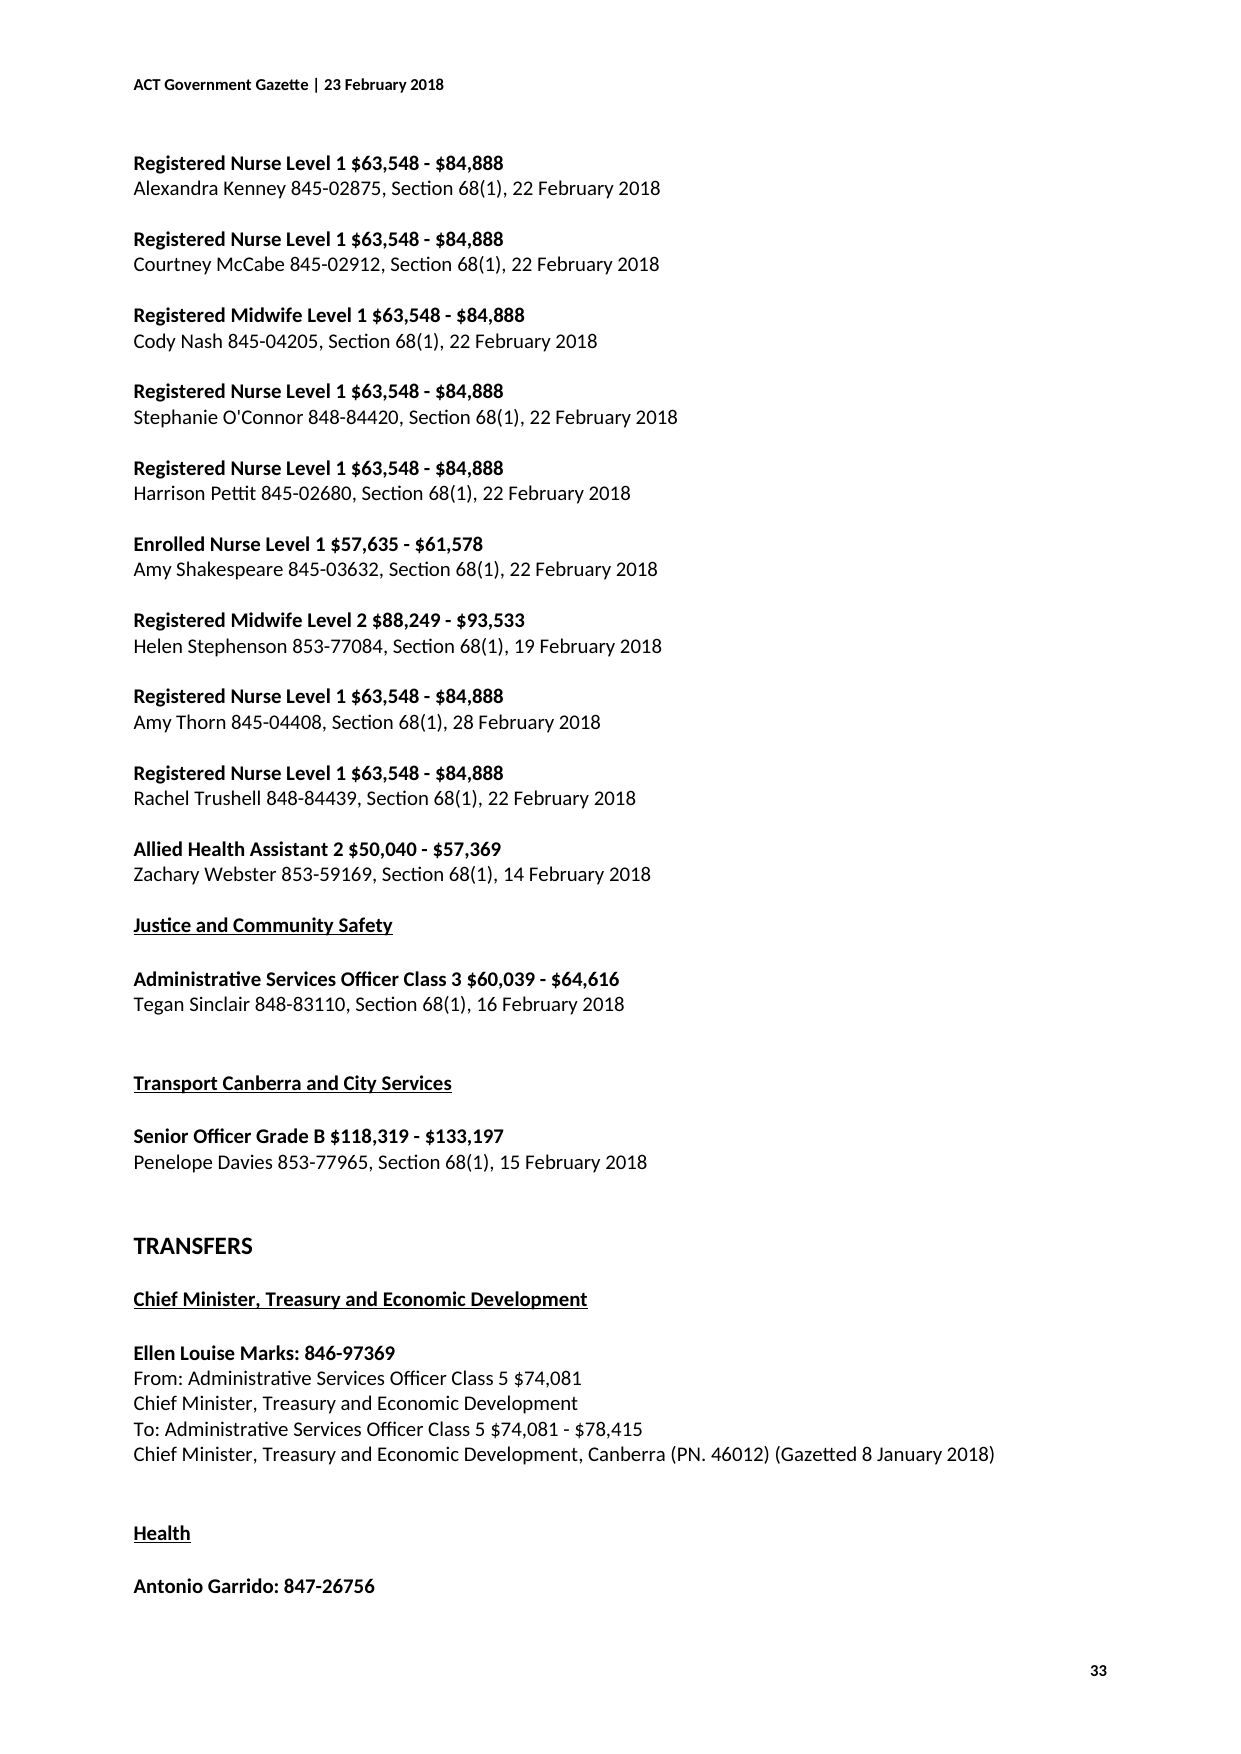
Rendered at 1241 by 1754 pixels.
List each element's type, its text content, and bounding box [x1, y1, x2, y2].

text Registered Nurse Level 1 $63,548 - $84,888 [133, 455, 1107, 480]
text To: Administrative Services Officer Class 5 $74,081 - $78,415 [133, 1416, 1107, 1441]
text Registered Midwife Level 1 $63,548 - $84,888 [133, 302, 1107, 328]
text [133, 150, 1107, 175]
text Helen Stephenson 853-77084, Section 68(1), 19 February 2018 [133, 633, 1107, 658]
text Harrison Pettit 845-02680, Section 68(1), 22 February 2018 [133, 480, 1107, 506]
text Ellen Louise Marks: 846-97369 [133, 1340, 1107, 1365]
text Tegan Sinclair 848-83110, Section 68(1), 16 February 2018 [133, 991, 1107, 1017]
text Enrolled Nurse Level 1 $57,635 - $61,578 [133, 531, 1107, 557]
subtitle Health [133, 1520, 1107, 1546]
subtitle Transport Canberra and City Services [133, 1070, 1107, 1096]
text Amy Thorn 845-04408, Section 68(1), 28 February 2018 [133, 709, 1107, 734]
text Administrative Services Officer Class 3 $60,039 - $64,616 [133, 966, 1107, 991]
text Chief Minister, Treasury and Economic Development, Canberra (PN. 46012) (Gazetted 8 January 2018) [133, 1441, 1107, 1467]
text Registered Nurse Level 1 $63,548 - $84,888 [133, 379, 1107, 404]
text Alexandra Kenney 845-02875, Section 68(1), 22 February 2018 [133, 175, 1107, 201]
text Chief Minister, Treasury and Economic Development [133, 1391, 1107, 1416]
text Rachel Trushell 848-84439, Section 68(1), 22 February 2018 [133, 785, 1107, 811]
text Courtney McCabe 845-02912, Section 68(1), 22 February 2018 [133, 252, 1107, 277]
text Cody Nash 845-04205, Section 68(1), 22 February 2018 [133, 328, 1107, 353]
text Registered Nurse Level 1 $63,548 - $84,888 [133, 760, 1107, 785]
text Stephanie O'Connor 848-84420, Section 68(1), 22 February 2018 [133, 404, 1107, 429]
subtitle Chief Minister, Treasury and Economic Development [133, 1286, 1107, 1312]
text From: Administrative Services Officer Class 5 $74,081 [133, 1365, 1107, 1391]
text Registered Nurse Level 1 $63,548 - $84,888 [133, 684, 1107, 709]
text Antonio Garrido: 847-26756 [133, 1574, 1107, 1599]
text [133, 226, 1107, 252]
text Allied Health Assistant 2 $50,040 - $57,369 [133, 836, 1107, 862]
text Senior Officer Grade B $118,319 - $133,197 [133, 1124, 1107, 1149]
subtitle Justice and Community Safety [133, 912, 1107, 938]
text Amy Shakespeare 845-03632, Section 68(1), 22 February 2018 [133, 557, 1107, 582]
text Penelope Davies 853-77965, Section 68(1), 15 February 2018 [133, 1149, 1107, 1174]
subtitle TRANSFERS [133, 1230, 1107, 1261]
text Zachary Webster 853-59169, Section 68(1), 14 February 2018 [133, 862, 1107, 887]
text Registered Midwife Level 2 $88,249 - $93,533 [133, 607, 1107, 633]
